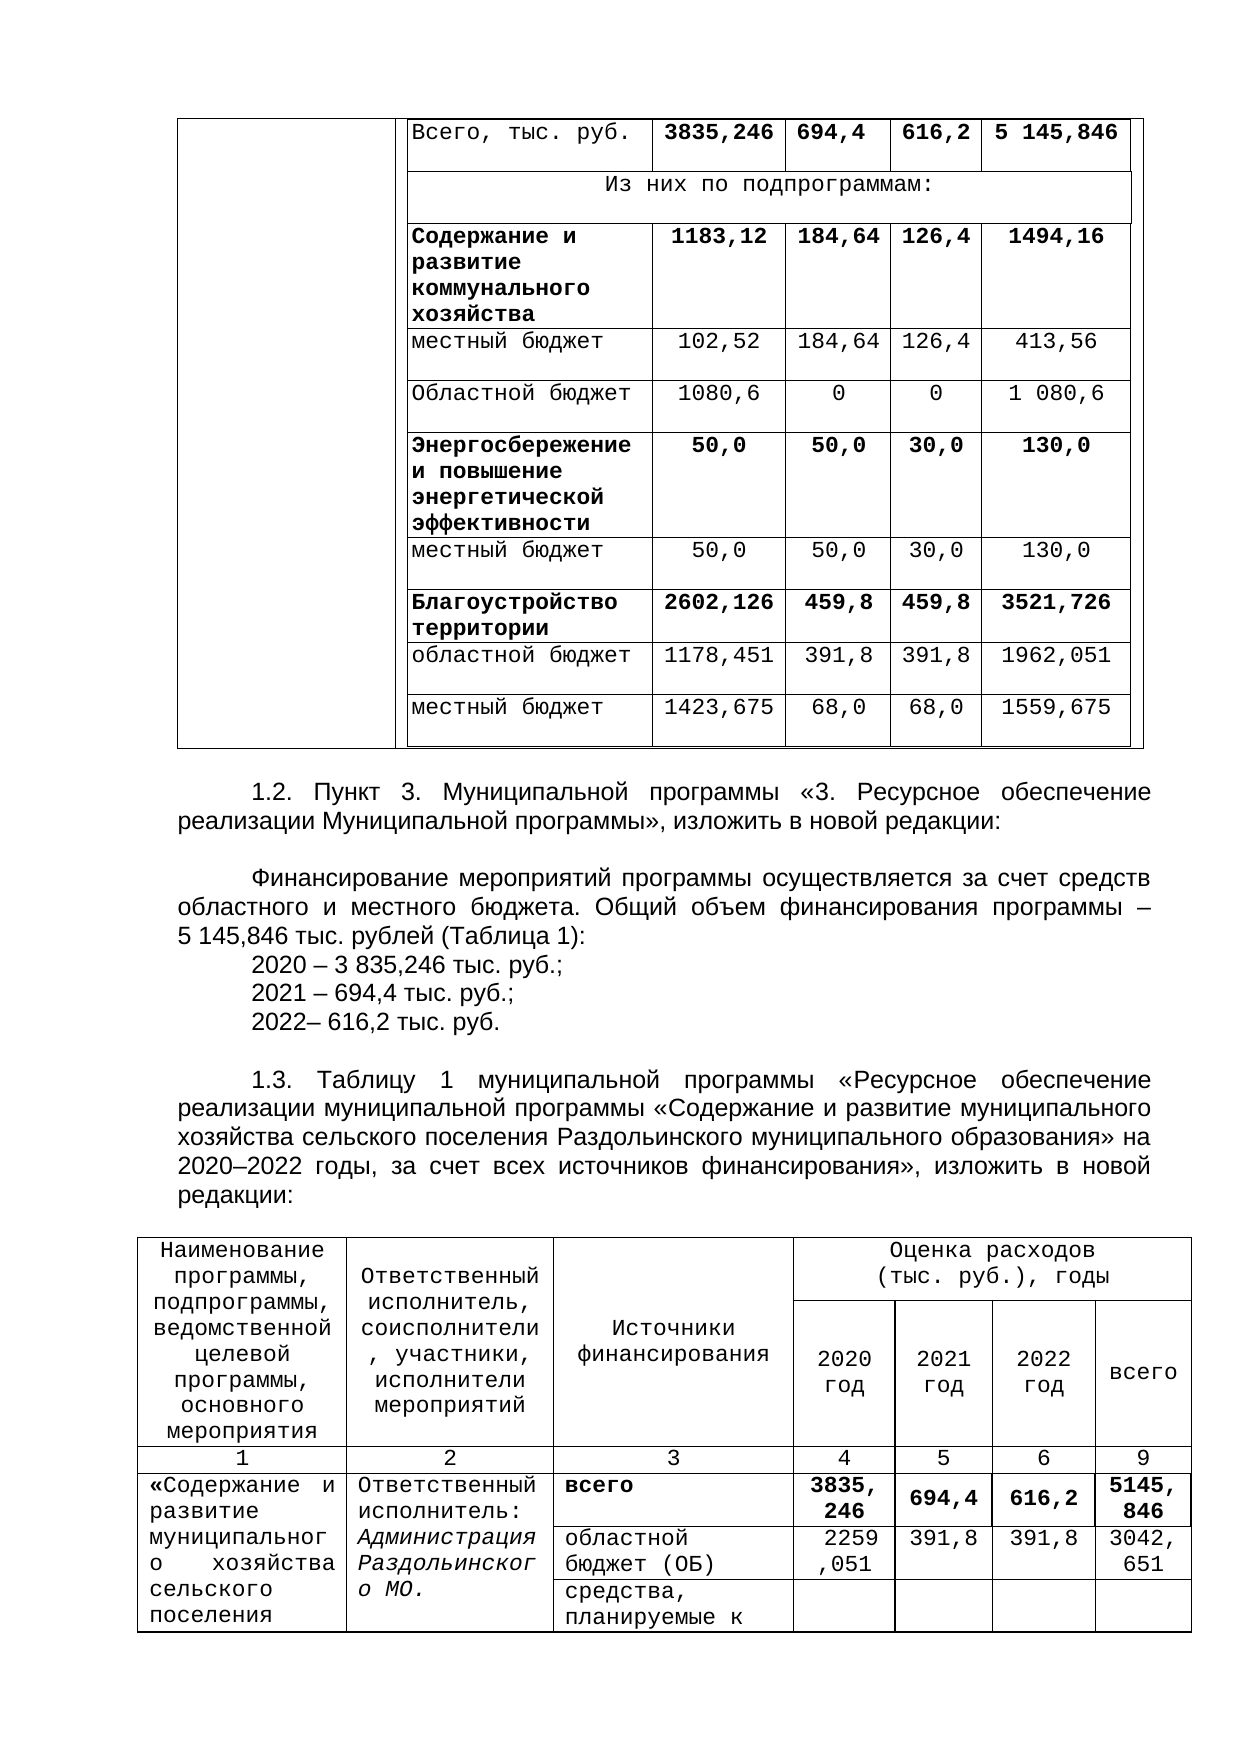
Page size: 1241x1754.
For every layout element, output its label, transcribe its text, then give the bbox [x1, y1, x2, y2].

table_header [1131, 119, 1143, 747]
table_cell областной бюджет (ОБ) [554, 1527, 793, 1578]
table_header Ответственный исполнитель, соисполнители, участники, исполнители мероприятий [347, 1238, 553, 1446]
table_header [396, 119, 407, 747]
table_cell 4 [794, 1447, 894, 1473]
table_cell 5145,846 [1096, 1474, 1190, 1526]
table_cell [794, 1580, 894, 1631]
table_cell 2259,051 [794, 1527, 894, 1578]
table_cell 616,2 [993, 1474, 1094, 1526]
table_cell 1 [138, 1447, 346, 1473]
table_cell 3835,246 [794, 1474, 894, 1526]
table_cell «Содержание и развитие муниципального хозяйства сельского поселения Раздольинского муниципального образования» на 2020–2022 годы [138, 1474, 346, 1631]
text 2022– 616,2 тыс. руб. [177, 1007, 1152, 1036]
table_cell 3042,651 [1096, 1527, 1191, 1578]
table_cell 5 [896, 1447, 992, 1473]
table_header Источники финансирования [554, 1238, 793, 1446]
table_cell [993, 1580, 1095, 1631]
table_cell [347, 1474, 553, 1631]
text 1.3. Таблицу 1 муниципальной программы «Ресурсное обеспечение реализации муниципальной программы «Содержание и развитие муниципального хозяйства сельского поселения Раздольинского муниципального образования» на 2020–2022 годы, за счет всех источников финансирования», изложить в новой редакции: [177, 1065, 1152, 1208]
table_cell 2022 год [993, 1301, 1095, 1446]
table_cell [1096, 1580, 1191, 1631]
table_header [178, 119, 395, 747]
table_cell 391,8 [993, 1527, 1095, 1578]
table_cell 2020 год [794, 1301, 894, 1446]
table_cell всего [554, 1474, 793, 1526]
table_cell 694,4 [896, 1474, 991, 1526]
table_cell всего [1096, 1301, 1191, 1446]
text 1.2. Пункт 3. Муниципальной программы «3. Ресурсное обеспечение реализации Муниципальной программы», изложить в новой редакции: [177, 777, 1152, 835]
table_cell 2 [347, 1447, 553, 1473]
table_header Наименование программы, подпрограммы, ведомственной целевой программы, основного мероприятия [138, 1238, 346, 1446]
table_cell 391,8 [896, 1527, 992, 1578]
table_cell [896, 1580, 992, 1631]
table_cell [554, 1580, 793, 1631]
table_cell 3 [554, 1447, 793, 1473]
table_cell 6 [993, 1447, 1095, 1473]
table_cell 2021 год [896, 1301, 992, 1446]
text 2020 – 3 835,246 тыс. руб.; [177, 950, 1152, 978]
table_header Оценка расходов (тыс. руб.), годы [794, 1238, 1191, 1300]
text 2021 – 694,4 тыс. руб.; [177, 978, 1152, 1007]
text Финансирование мероприятий программы осуществляется за счет средств областного и местного бюджета. Общий объем финансирования программы – 5 145,846 тыс. рублей (Таблица 1): [177, 863, 1152, 950]
table_cell 9 [1096, 1447, 1191, 1473]
